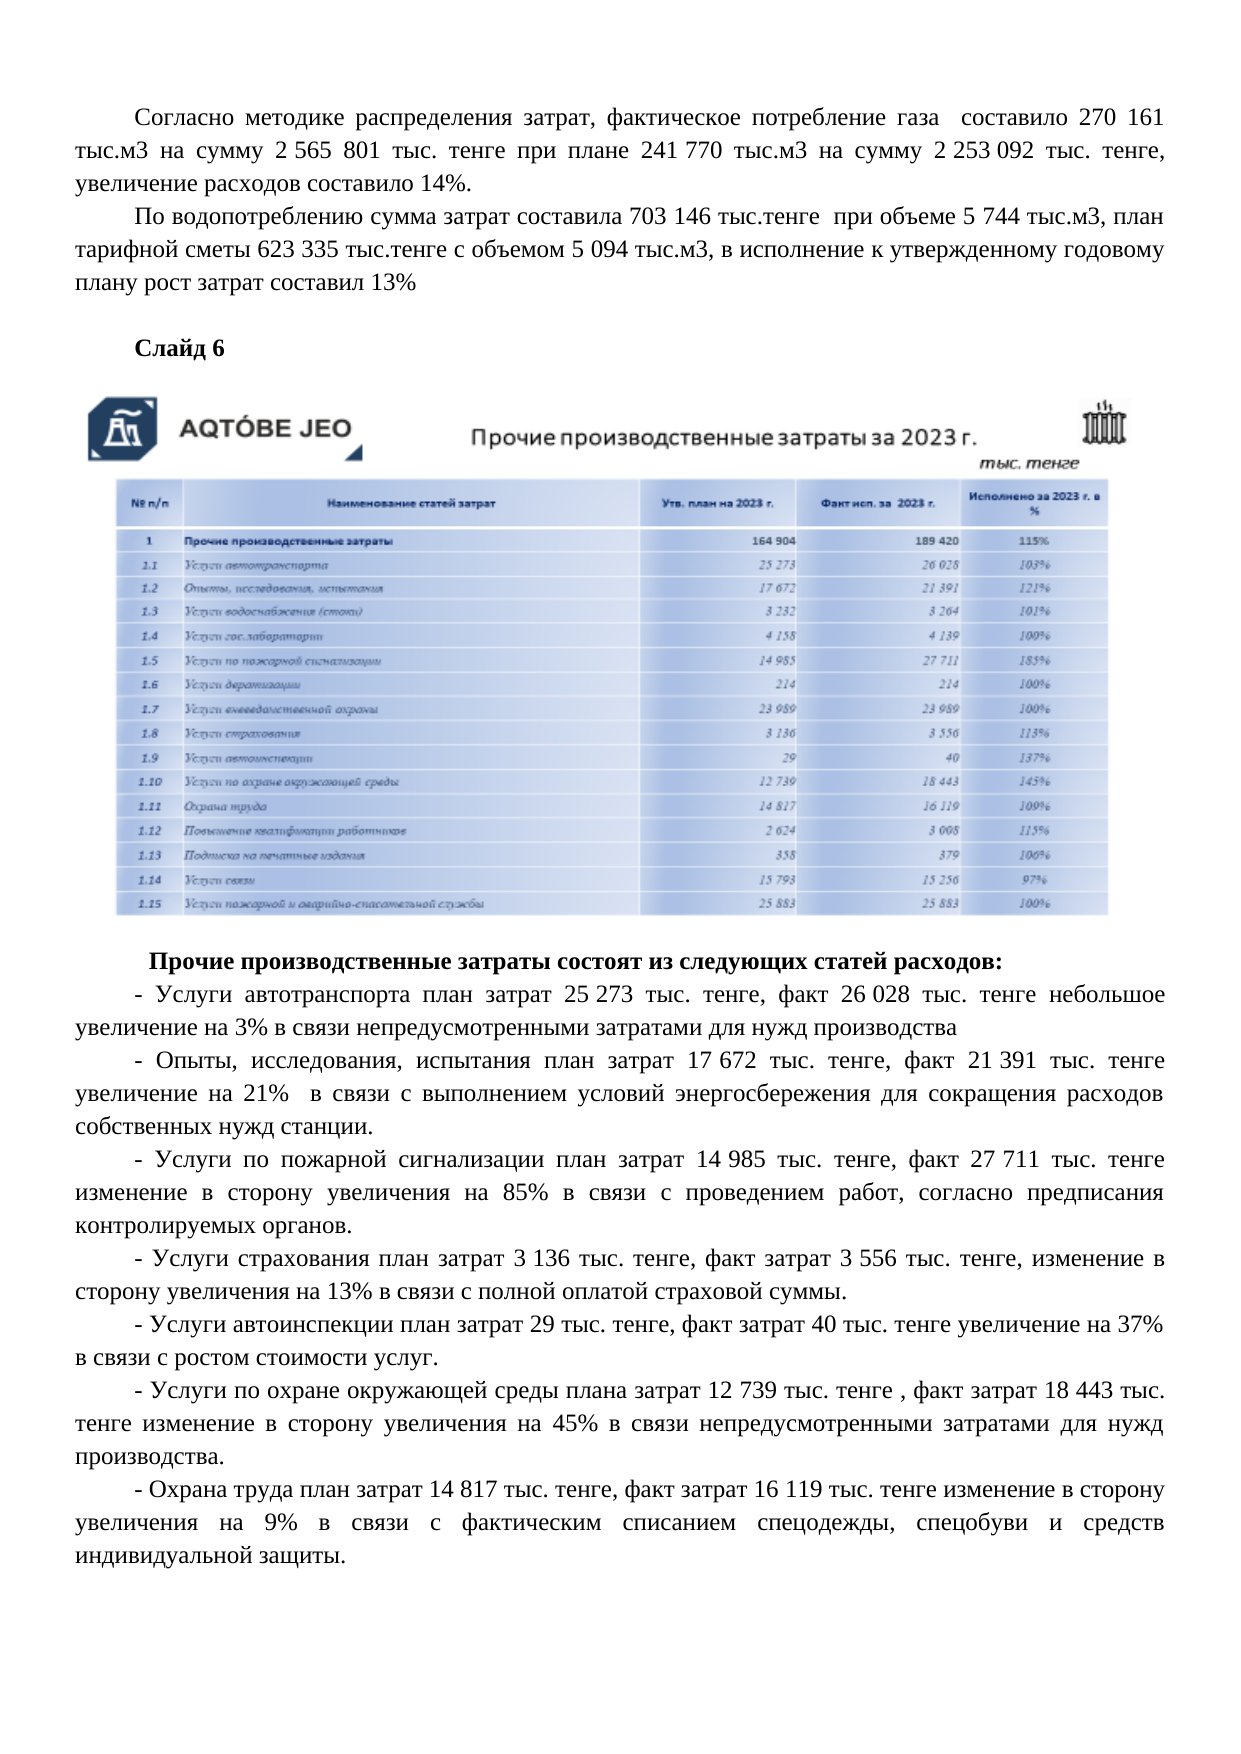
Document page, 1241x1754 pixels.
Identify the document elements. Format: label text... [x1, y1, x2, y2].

text - Охрана труда план затрат 14 817 тыс. тенге, факт затрат 16 119 тыс. тенге изменение в сторону увеличения на 9% в связи с фактическим списанием спецодежды, спецобуви и средств индивидуальной защиты. [75, 1474, 1165, 1569]
text - Услуги автотранспорта план затрат 25 273 тыс. тенге, факт 26 028 тыс. тенге небольшое увеличение на 3% в связи непредусмотренными затратами для нужд производства [75, 979, 1165, 1041]
text - Услуги по пожарной сигнализации план затрат 14 985 тыс. тенге, факт 27 711 тыс. тенге изменение в сторону увеличения на 85% в связи с проведением работ, согласно предписания контролируемых органов. [75, 1144, 1165, 1239]
text Слайд 6 [75, 333, 1165, 362]
picture [75, 386, 1152, 942]
text - Услуги по охране окружающей среды плана затрат 12 739 тыс. тенге , факт затрат 18 443 тыс. тенге изменение в сторону увеличения на 45% в связи непредусмотренными затратами для нужд производства. [75, 1375, 1165, 1470]
text - Опыты, исследования, испытания план затрат 17 672 тыс. тенге, факт 21 391 тыс. тенге увеличение на 21% в связи с выполнением условий энергосбережения для сокращения расходов собственных нужд станции. [75, 1045, 1165, 1139]
text По водопотреблению сумма затрат составила 703 146 тыс.тенге при объеме 5 744 тыс.м3, план тарифной сметы 623 335 тыс.тенге с объемом 5 094 тыс.м3, в исполнение к утвержденному годовому плану рост затрат составил 13% [75, 201, 1165, 296]
text Согласно методике распределения затрат, фактическое потребление газа составило 270 161 тыс.м3 на сумму 2 565 801 тыс. тенге при плане 241 770 тыс.м3 на сумму 2 253 092 тыс. тенге, увеличение расходов составило 14%. [75, 102, 1165, 197]
text - Услуги автоинспекции план затрат 29 тыс. тенге, факт затрат 40 тыс. тенге увеличение на 37% в связи с ростом стоимости услуг. [75, 1309, 1165, 1371]
text - Услуги страхования план затрат 3 136 тыс. тенге, факт затрат 3 556 тыс. тенге, изменение в сторону увеличения на 13% в связи с полной оплатой страховой суммы. [75, 1243, 1165, 1305]
text Прочие производственные затраты состоят из следующих статей расходов: [75, 946, 1165, 974]
